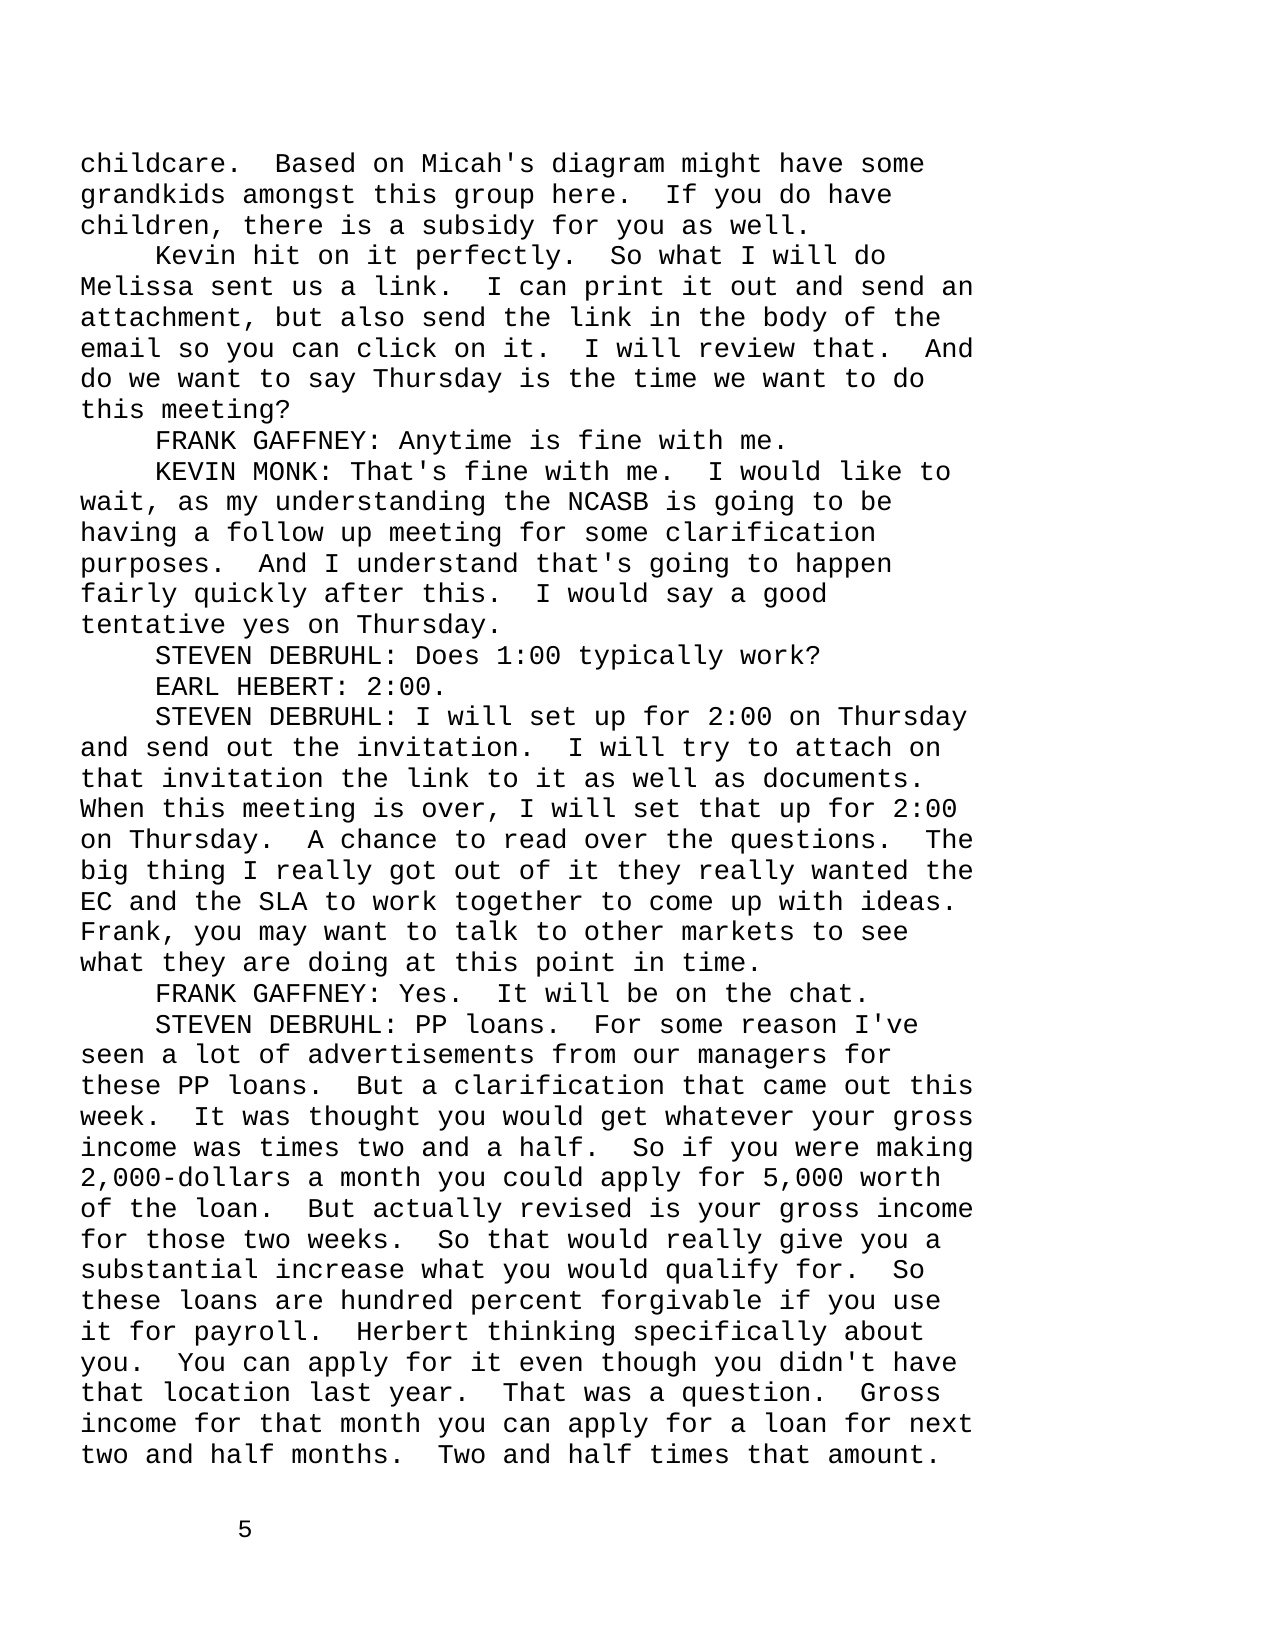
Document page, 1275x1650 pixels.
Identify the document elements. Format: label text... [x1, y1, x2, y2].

text FRANK GAFFNEY: Anytime is fine with me. [80, 427, 979, 457]
text Kevin hit on it perfectly. So what I will do Melissa sent us a link. I can print it out and send an attachment, but also send the link in the body of the email so you can click on it. I will review that. And do we want to say Thursday is the time we want to do this meeting? [80, 242, 979, 427]
text KEVIN MONK: That's fine with me. I would like to wait, as my understanding the NCASB is going to be having a follow up meeting for some clarification purposes. And I understand that's going to happen fairly quickly after this. I would say a good tentative yes on Thursday. [80, 457, 979, 642]
text STEVEN DEBRUHL: I will set up for 2:00 on Thursday and send out the invitation. I will try to attach on that invitation the link to it as well as documents. When this meeting is over, I will set that up for 2:00 on Thursday. A chance to read over the questions. The big thing I really got out of it they really wanted the EC and the SLA to work together to come up with ideas. Frank, you may want to talk to other markets to see what they are doing at this point in time. [80, 703, 979, 980]
text EARL HEBERT: 2:00. [80, 672, 979, 703]
text FRANK GAFFNEY: Yes. It will be on the chat. [80, 980, 979, 1010]
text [80, 1010, 979, 1471]
text STEVEN DEBRUHL: Does 1:00 typically work? [80, 642, 979, 672]
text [80, 150, 979, 242]
